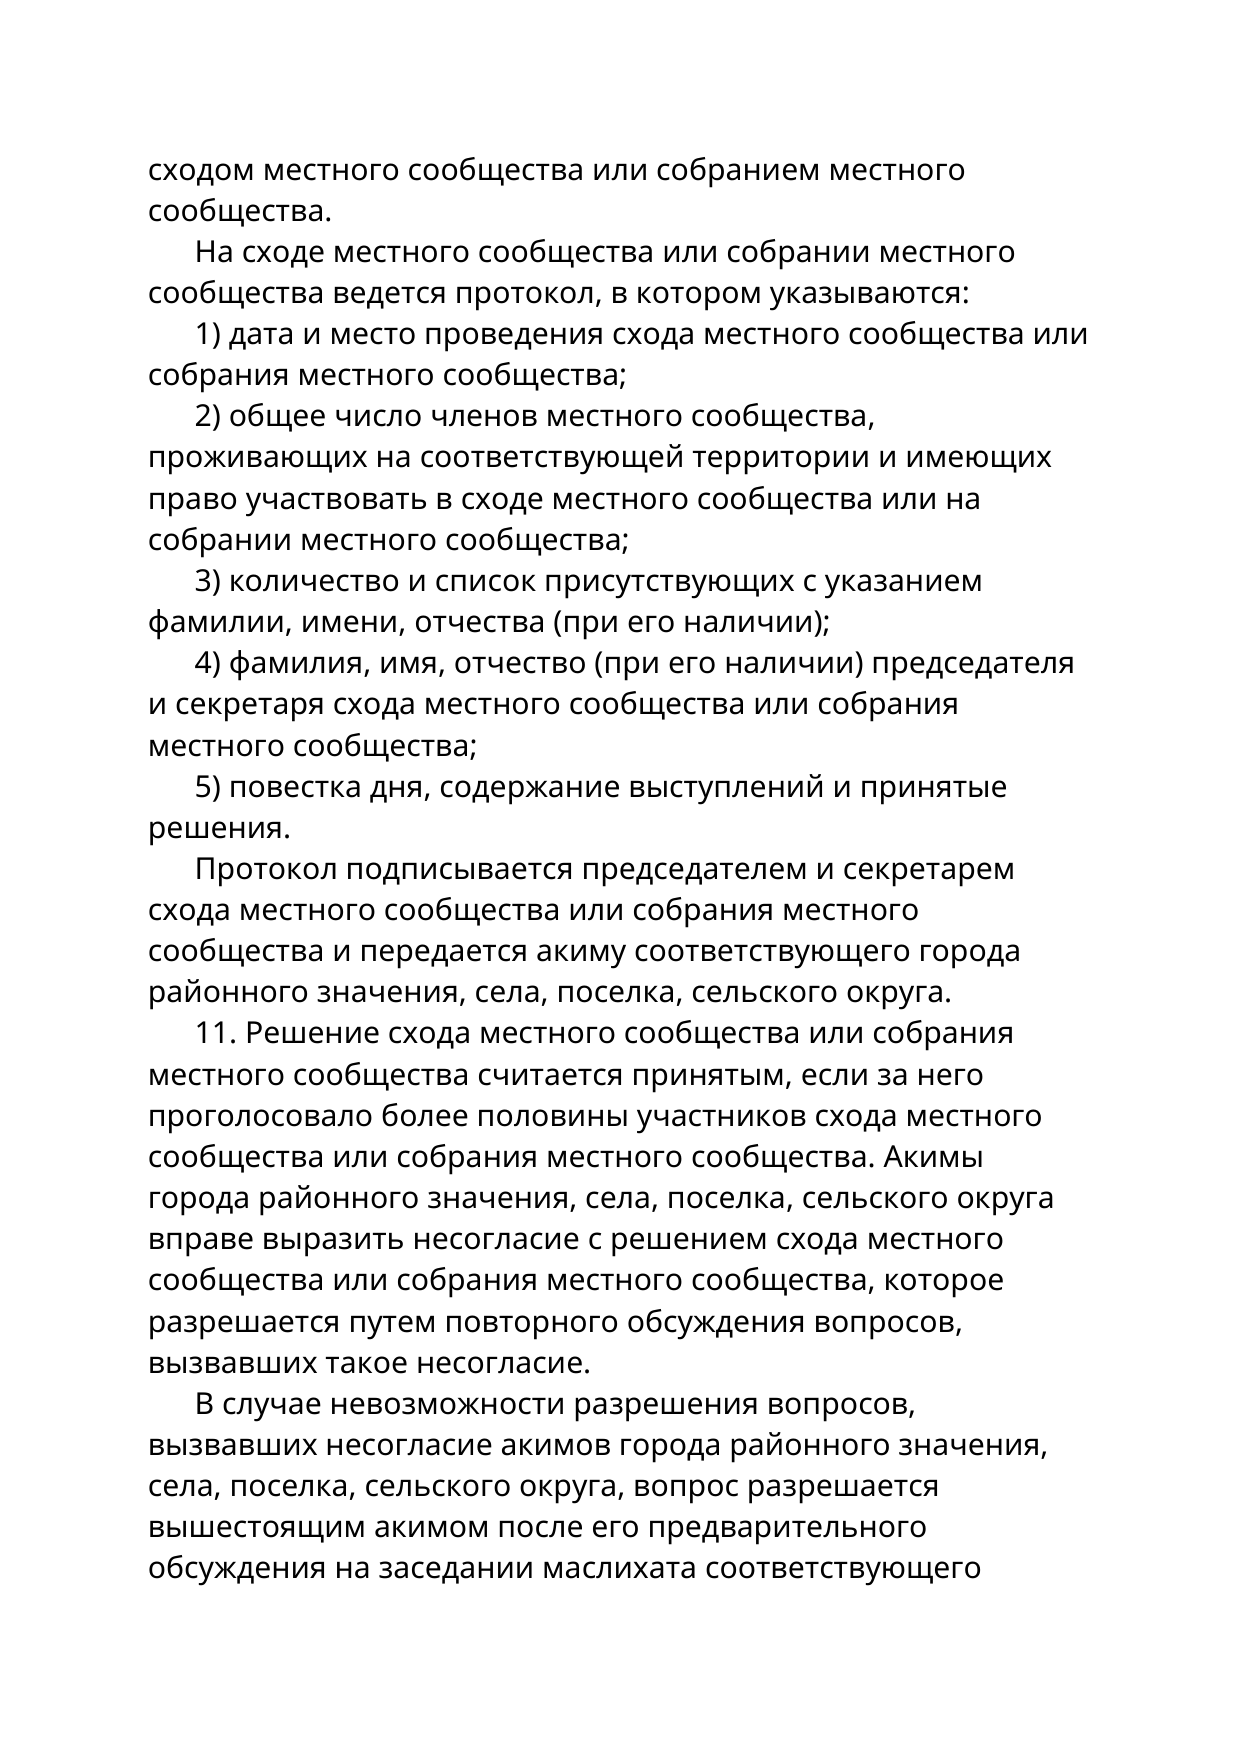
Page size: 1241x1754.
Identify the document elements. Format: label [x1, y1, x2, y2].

text [148, 148, 1093, 1588]
